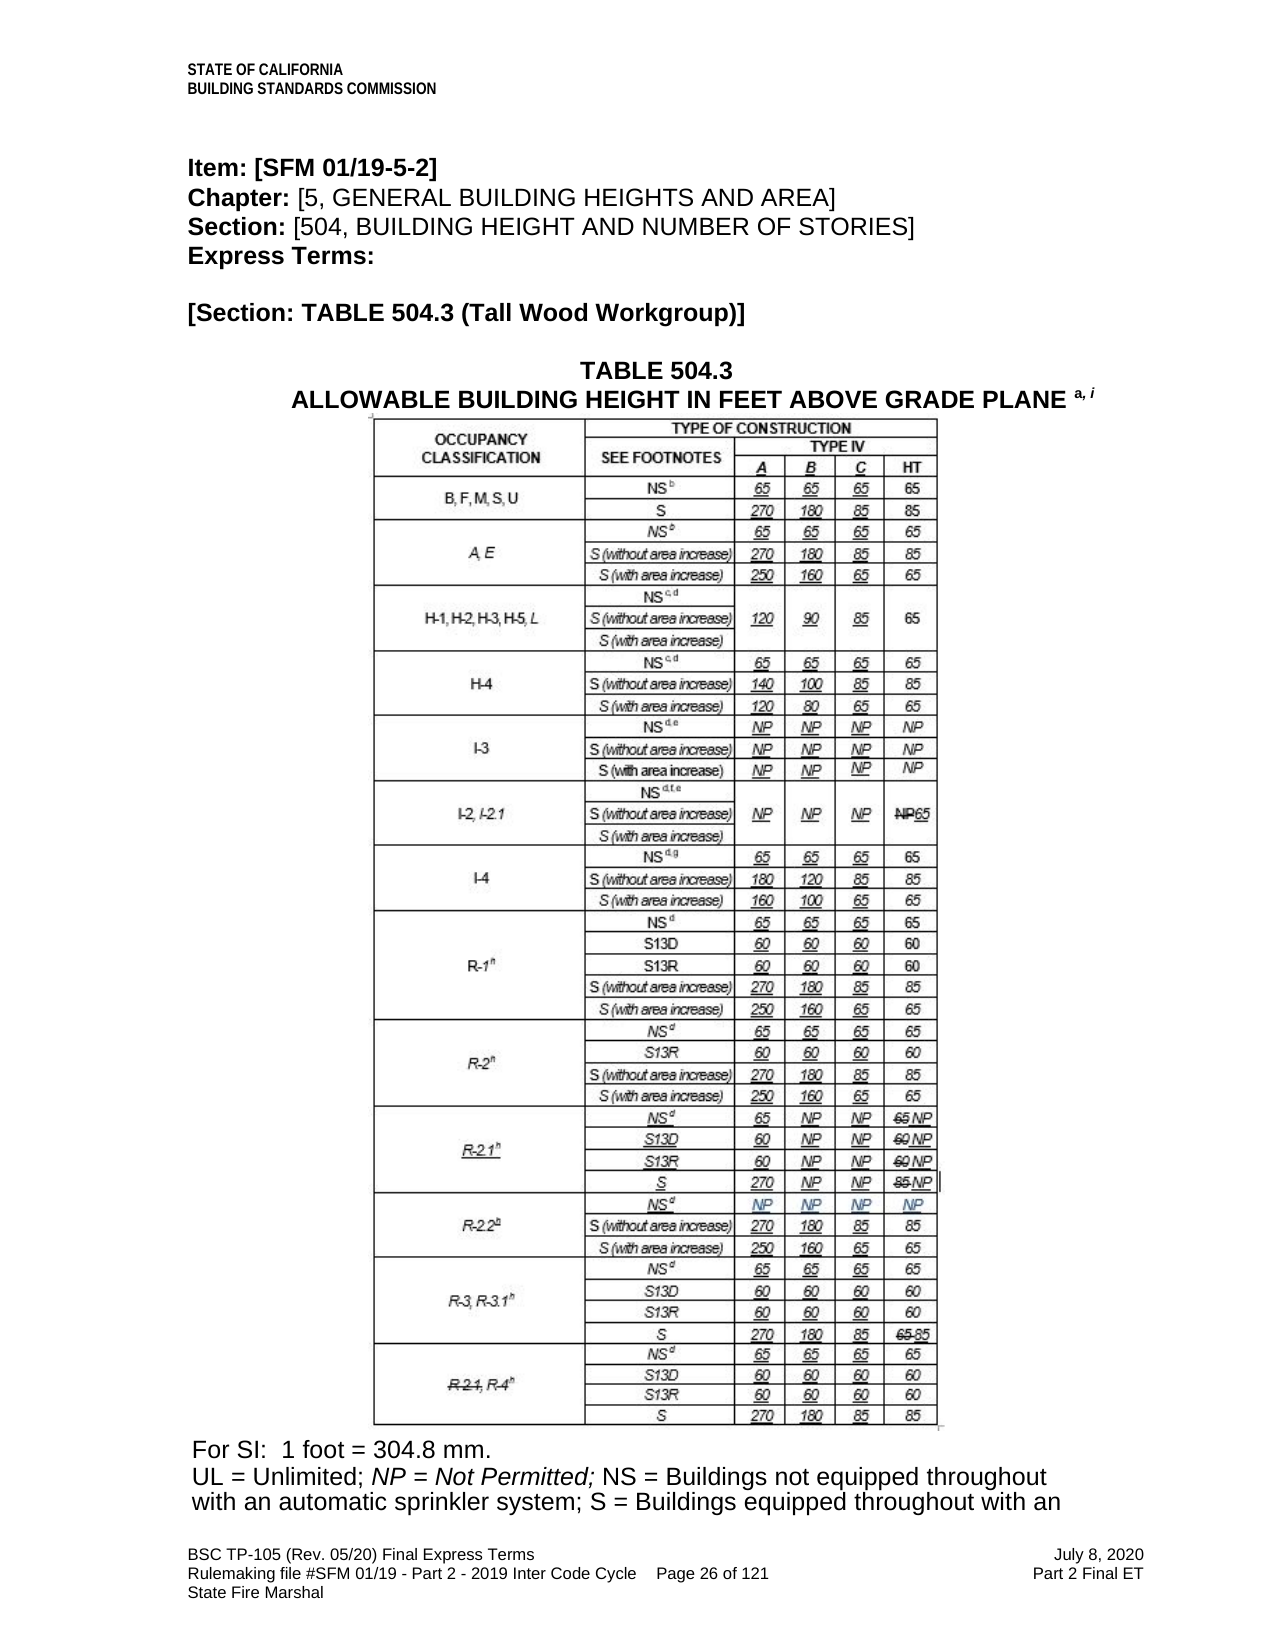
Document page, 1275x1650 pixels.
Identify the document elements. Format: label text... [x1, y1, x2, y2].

text For SI: 1 foot = 304.8 mm. [192, 1435, 1127, 1463]
text Chapter: [5, GENERAL BUILDING HEIGHTS AND AREA] [187, 183, 1125, 212]
picture [368, 413, 945, 1431]
text ALLOWABLE BUILDING HEIGHT IN FEET ABOVE GRADE PLANE a, i [262, 384, 1125, 413]
text Section: [504, BUILDING HEIGHT AND NUMBER OF STORIES] [187, 212, 1125, 241]
subtitle Item: [SFM 01/19-5-2] [187, 150, 1125, 183]
text TABLE 504.3 [187, 356, 1125, 384]
subtitle [Section: TABLE 504.3 (Tall Wood Workgroup)] [187, 298, 1125, 327]
text Express Terms: [187, 241, 1125, 269]
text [192, 1465, 1072, 1515]
